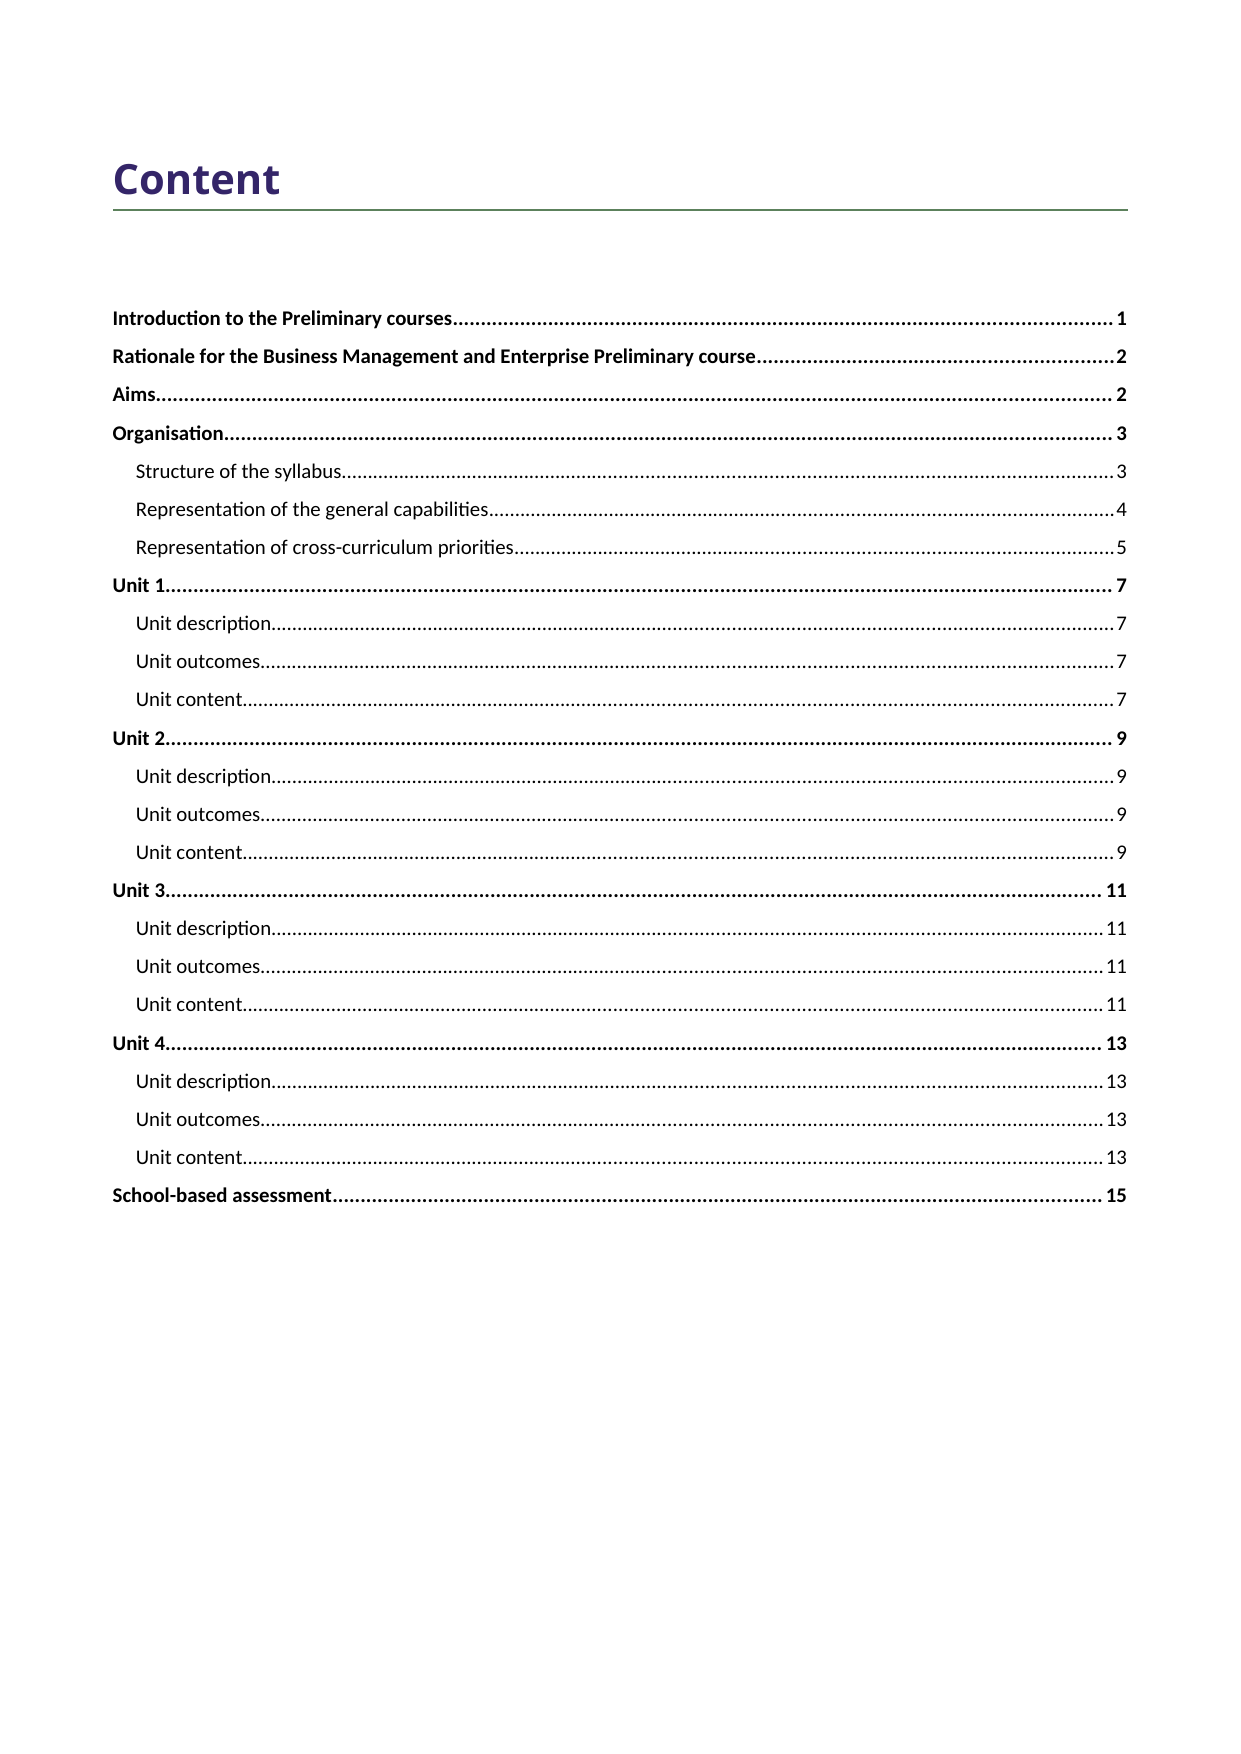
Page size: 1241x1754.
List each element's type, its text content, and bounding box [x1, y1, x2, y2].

text School-based assessment 15 [112, 1182, 1128, 1208]
text Unit outcomes 13 [136, 1106, 1128, 1131]
text Structure of the syllabus 3 [136, 458, 1128, 483]
text Organisation 3 [112, 420, 1128, 445]
text Unit description 7 [136, 610, 1128, 636]
text Unit content 11 [136, 992, 1128, 1017]
text Unit outcomes 7 [136, 648, 1128, 674]
text Unit 2 9 [112, 725, 1128, 750]
text Unit outcomes 11 [136, 953, 1128, 979]
text Aims 2 [112, 382, 1128, 407]
text Unit 4 13 [112, 1030, 1128, 1055]
text Unit content 13 [136, 1144, 1128, 1169]
text Unit content 9 [136, 839, 1128, 864]
text Unit content 7 [136, 687, 1128, 712]
text Content [112, 150, 1128, 211]
text Unit description 13 [136, 1068, 1128, 1093]
text Unit description 9 [136, 763, 1128, 788]
text Unit 3 11 [112, 877, 1128, 903]
text Unit outcomes 9 [136, 801, 1128, 826]
text Unit 1 7 [112, 572, 1128, 598]
text Rationale for the Business Management and Enterprise Preliminary course 2 [112, 343, 1128, 369]
text Unit description 11 [136, 915, 1128, 941]
text Representation of cross-curriculum priorities 5 [136, 534, 1128, 559]
text Introduction to the Preliminary courses 1 [112, 305, 1128, 331]
text Representation of the general capabilities 4 [136, 496, 1128, 521]
